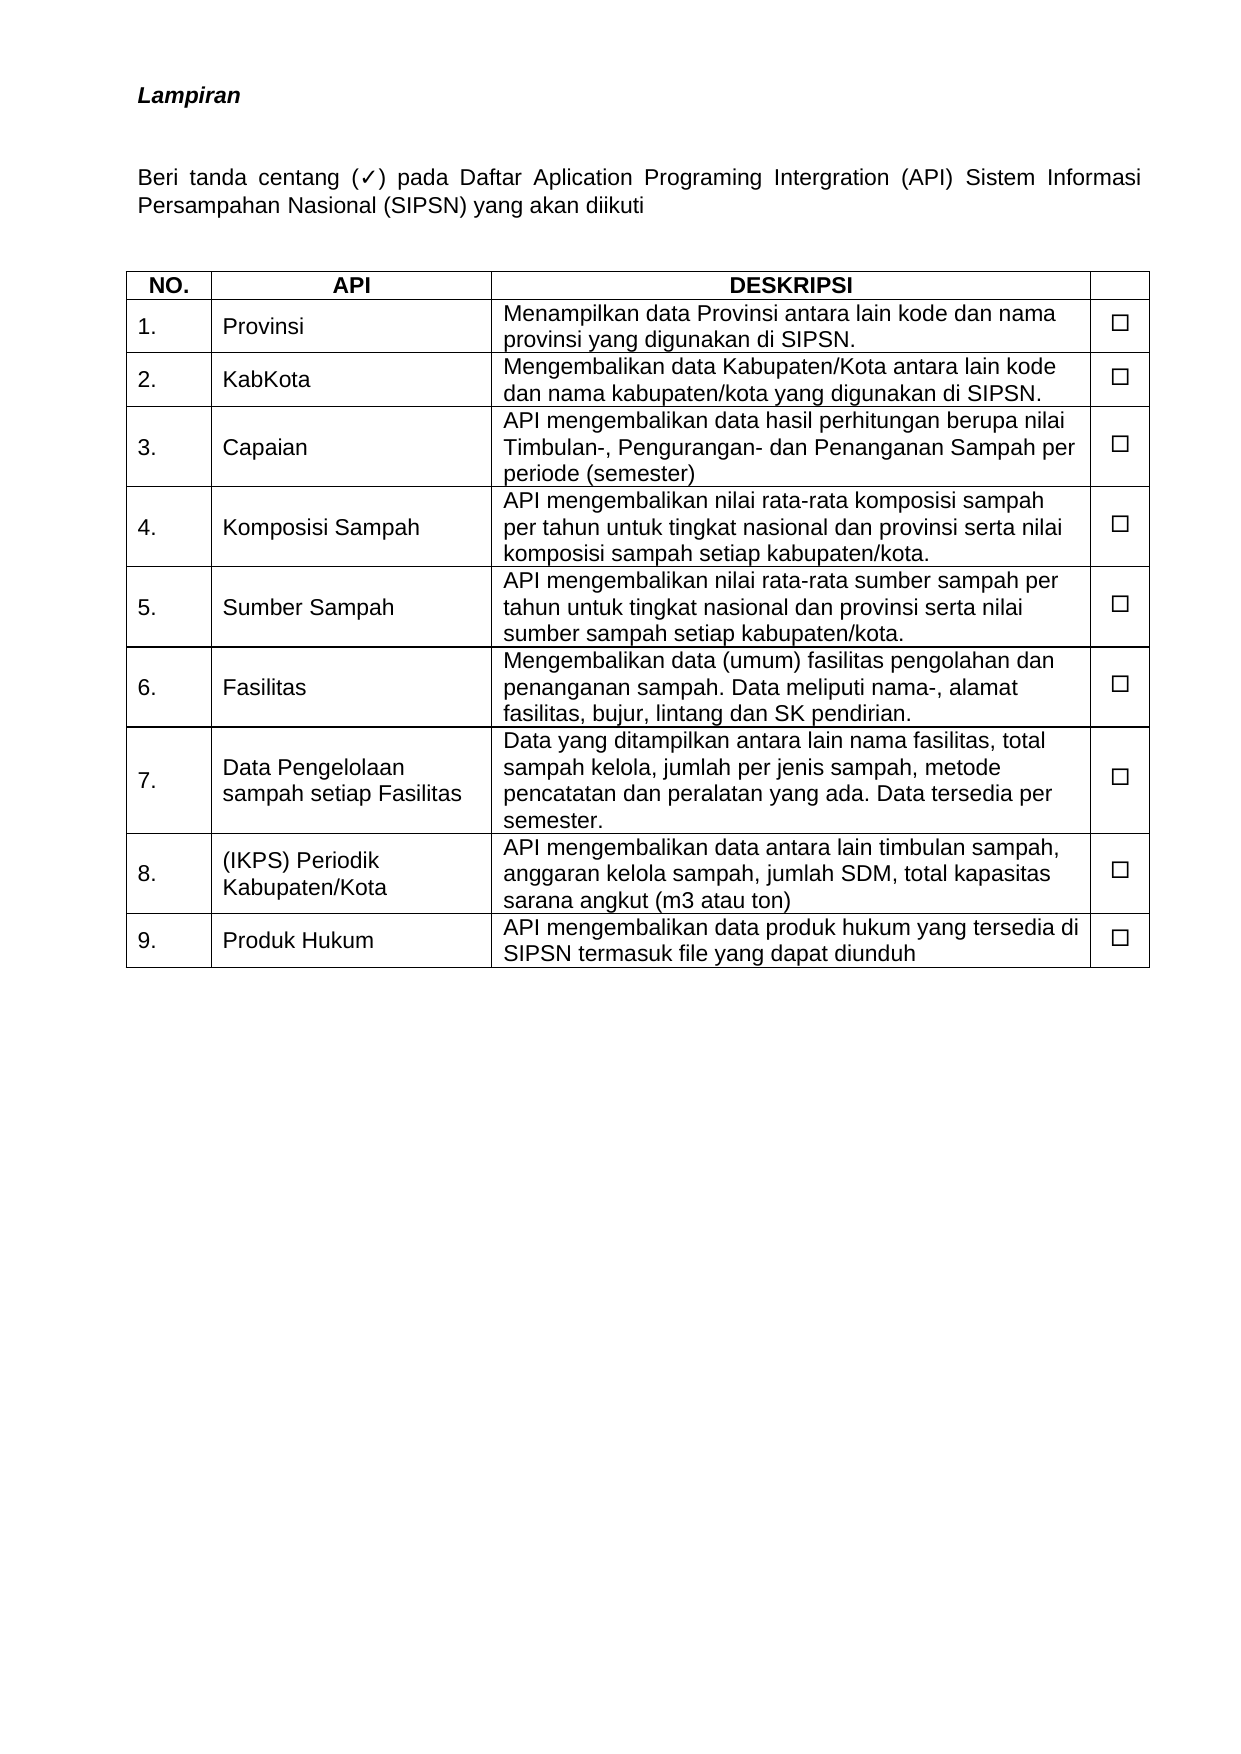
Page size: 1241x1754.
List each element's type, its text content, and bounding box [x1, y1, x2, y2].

table_header API [212, 272, 491, 298]
table_cell 4. [127, 487, 211, 566]
table_cell Capaian [212, 407, 491, 486]
table_cell [1091, 648, 1149, 726]
table_cell Provinsi [212, 300, 491, 352]
table_cell 3. [127, 407, 211, 486]
table_cell [1091, 728, 1149, 833]
table_cell API mengembalikan data antara lain timbulan sampah, anggaran kelola sampah, jumlah SDM, total kapasitas sarana angkut (m3 atau ton) [492, 834, 1090, 913]
table_cell [1091, 407, 1149, 486]
table_cell KabKota [212, 353, 491, 406]
table_cell Mengembalikan data Kabupaten/Kota antara lain kode dan nama kabupaten/kota yang digunakan di SIPSN. [492, 353, 1090, 406]
table_header NO. [127, 272, 211, 298]
table_header [1091, 272, 1149, 298]
text Beri tanda centang (✓) pada Daftar Aplication Programing Intergration (API) Sistem Informasi Persampahan Nasional (SIPSN) yang akan diikuti [137, 161, 1141, 218]
table_cell 8. [127, 834, 211, 913]
table_cell Mengembalikan data (umum) fasilitas pengolahan dan penanganan sampah. Data meliputi nama-, alamat fasilitas, bujur, lintang dan SK pendirian. [492, 648, 1090, 726]
table_cell [1091, 353, 1149, 406]
text Lampiran [137, 82, 843, 108]
table_cell API mengembalikan nilai rata-rata sumber sampah per tahun untuk tingkat nasional dan provinsi serta nilai sumber sampah setiap kabupaten/kota. [492, 567, 1090, 646]
table_cell Produk Hukum [212, 914, 491, 967]
table_cell (IKPS) Periodik Kabupaten/Kota [212, 834, 491, 913]
table_cell Menampilkan data Provinsi antara lain kode dan nama provinsi yang digunakan di SIPSN. [492, 300, 1090, 352]
table_cell 9. [127, 914, 211, 967]
table_cell Data yang ditampilkan antara lain nama fasilitas, total sampah kelola, jumlah per jenis sampah, metode pencatatan dan peralatan yang ada. Data tersedia per semester. [492, 728, 1090, 833]
table_cell 5. [127, 567, 211, 646]
table_cell [1091, 834, 1149, 913]
table_cell Komposisi Sampah [212, 487, 491, 566]
table_cell [1091, 487, 1149, 566]
table_header DESKRIPSI [492, 272, 1090, 298]
table_cell [1091, 914, 1149, 967]
table_cell [1091, 300, 1149, 352]
table_cell [1091, 567, 1149, 646]
table_cell API mengembalikan nilai rata-rata komposisi sampah per tahun untuk tingkat nasional dan provinsi serta nilai komposisi sampah setiap kabupaten/kota. [492, 487, 1090, 566]
table_cell 7. [127, 728, 211, 833]
table_cell API mengembalikan data hasil perhitungan berupa nilai Timbulan-, Pengurangan- dan Penanganan Sampah per periode (semester) [492, 407, 1090, 486]
table_cell API mengembalikan data produk hukum yang tersedia di SIPSN termasuk file yang dapat diunduh [492, 914, 1090, 967]
table_cell 1. [127, 300, 211, 352]
table_cell 6. [127, 648, 211, 726]
table_cell Data Pengelolaan sampah setiap Fasilitas [212, 728, 491, 833]
table_cell Fasilitas [212, 648, 491, 726]
table_cell 2. [127, 353, 211, 406]
table_cell Sumber Sampah [212, 567, 491, 646]
